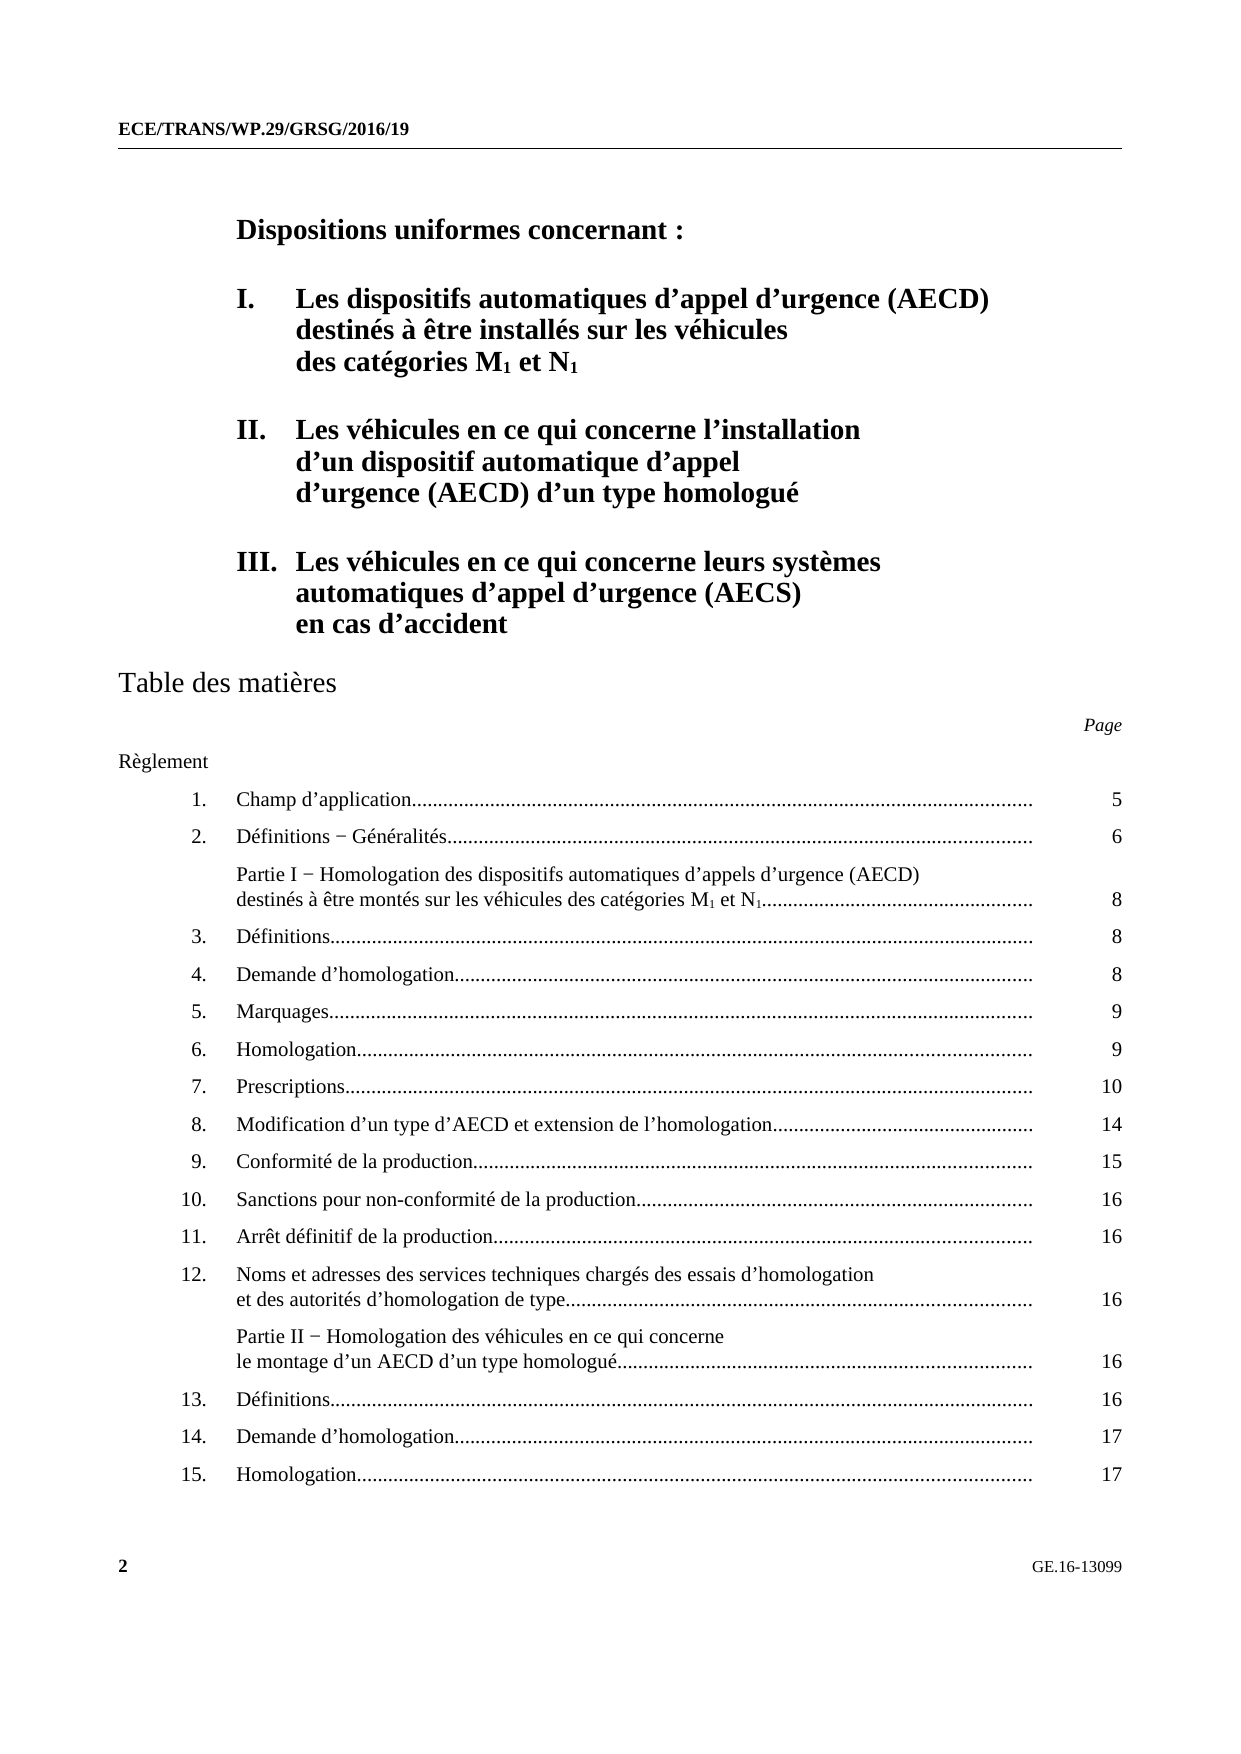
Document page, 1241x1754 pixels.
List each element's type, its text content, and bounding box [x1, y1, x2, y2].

text I. Les dispositifs automatiques d’appel d’urgence (AECD) destinés à être installés sur les véhicules des catégories M1 et N1 [236, 283, 1004, 377]
text 7. Prescriptions 10 [118, 1073, 1122, 1098]
text Dispositions uniformes concernant : [118, 215, 1004, 246]
text II. Les véhicules en ce qui concerne l’installation d’un dispositif automatique d’appel d’urgence (AECD) d’un type homologué [236, 415, 1004, 508]
text Page [148, 711, 1122, 736]
text Règlement [118, 748, 1122, 773]
text 3. Définitions 8 [118, 923, 1122, 948]
text 11. Arrêt définitif de la production 16 [118, 1223, 1122, 1248]
text 9. Conformité de la production 15 [118, 1148, 1122, 1173]
text Partie II − Homologation des véhicules en ce qui concerne le montage d’un AECD d’un type homologué 16 [236, 1323, 1122, 1373]
text 15. Homologation 17 [118, 1461, 1122, 1486]
text 4. Demande d’homologation 8 [118, 961, 1122, 986]
text 13. Définitions 16 [118, 1386, 1122, 1411]
text 14. Demande d’homologation 17 [118, 1423, 1122, 1448]
text Table des matières [118, 665, 1122, 698]
text III. Les véhicules en ce qui concerne leurs systèmes automatiques d’appel d’urgence (AECS) en cas d’accident [236, 546, 1004, 640]
text 2. Définitions − Généralités 6 [118, 823, 1122, 848]
text 6. Homologation 9 [118, 1036, 1122, 1061]
text Partie I − Homologation des dispositifs automatiques d’appels d’urgence (AECD) destinés à être montés sur les véhicules des catégories M1 et N1 8 [236, 861, 1122, 911]
text 10. Sanctions pour non-conformité de la production 16 [118, 1186, 1122, 1211]
text 5. Marquages 9 [118, 998, 1122, 1023]
text 1. Champ d’application 5 [118, 786, 1122, 811]
text 8. Modification d’un type d’AECD et extension de l’homologation 14 [118, 1111, 1122, 1136]
text 12. Noms et adresses des services techniques chargés des essais d’homologation et des autorités d’homologation de type 16 [118, 1261, 1122, 1311]
